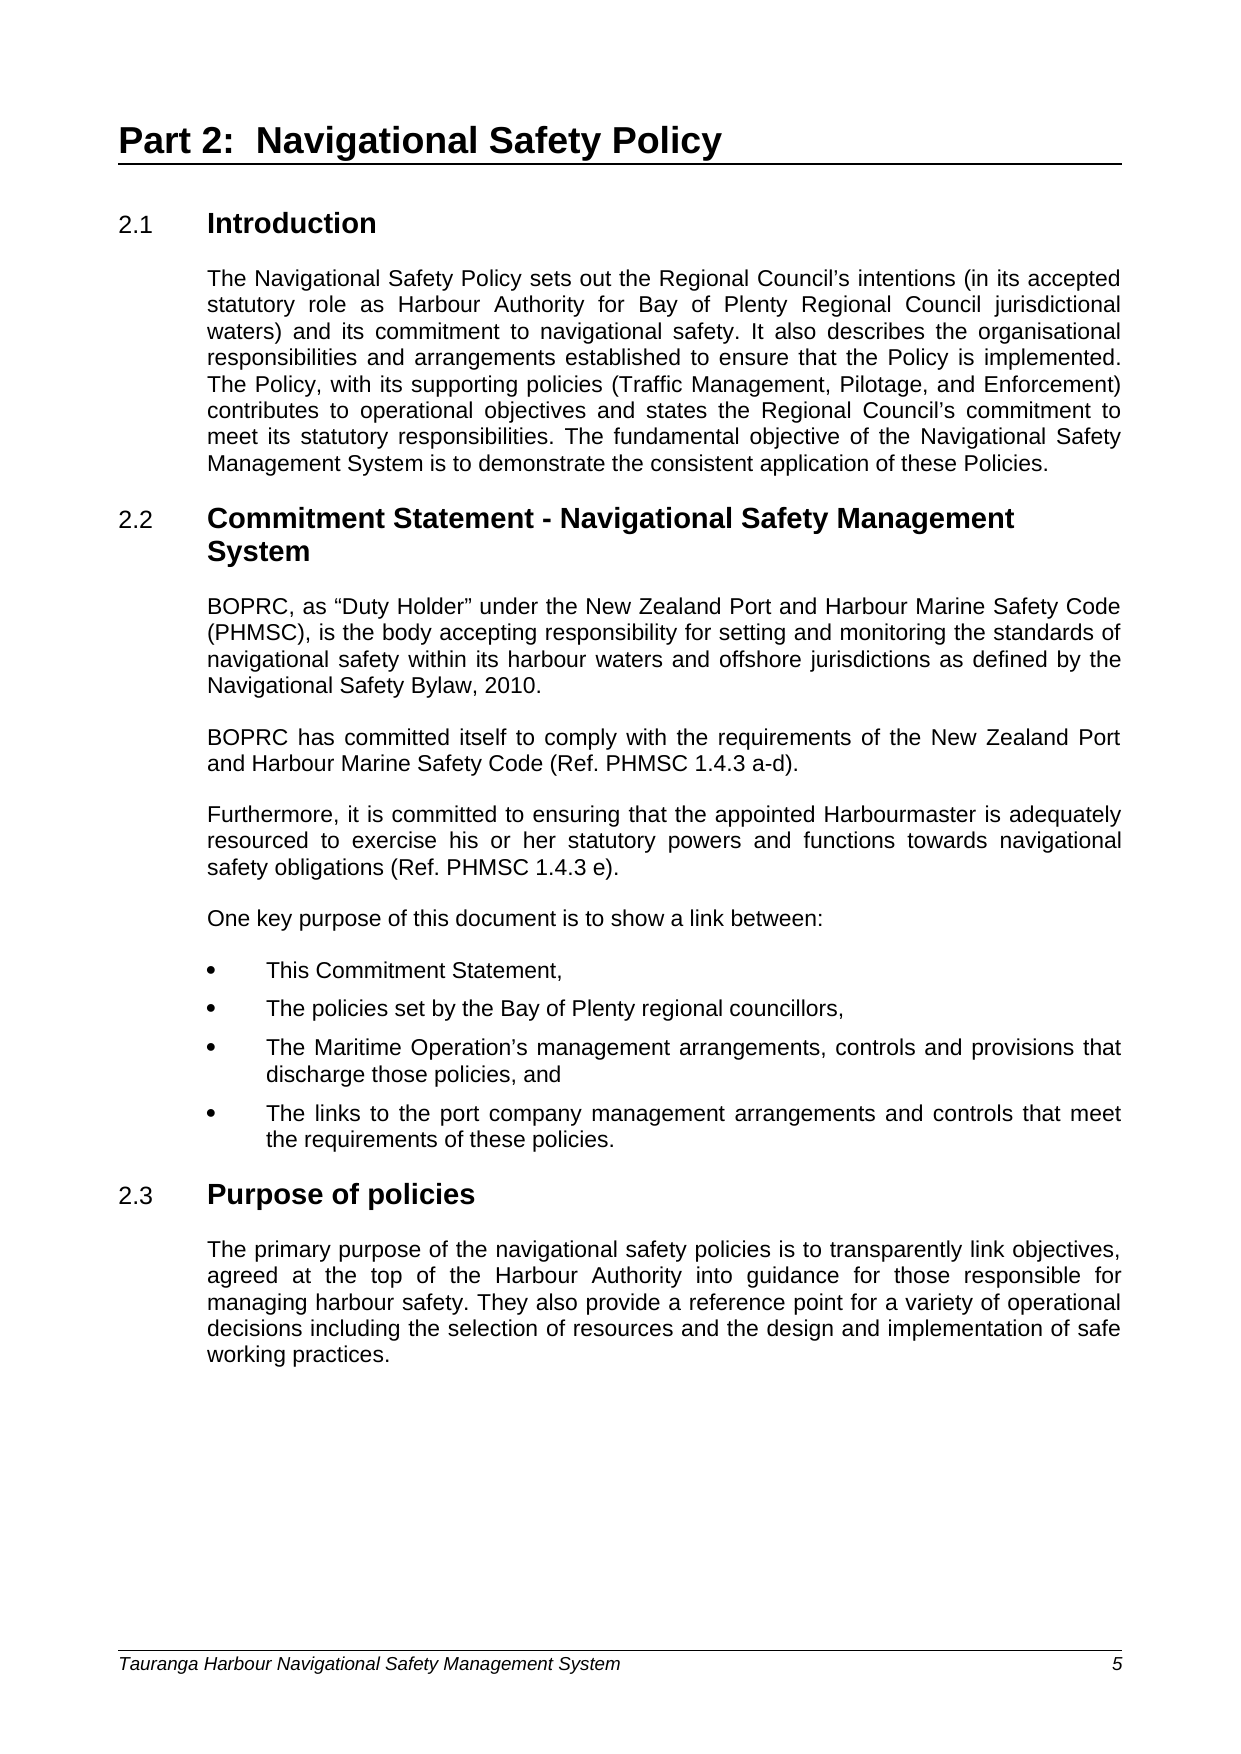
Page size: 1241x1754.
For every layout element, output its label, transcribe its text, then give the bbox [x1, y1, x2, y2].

text One key purpose of this document is to show a link between: [207, 905, 1122, 932]
text Commitment Statement - Navigational Safety Management System [118, 501, 1122, 568]
list This Commitment Statement, [207, 957, 1122, 983]
text BOPRC has committed itself to comply with the requirements of the New Zealand Port and Harbour Marine Safety Code (Ref. PHMSC 1.4.3 a-d). [207, 723, 1122, 776]
text Furthermore, it is committed to ensuring that the appointed Harbourmaster is adequately resourced to exercise his or her statutory powers and functions towards navigational safety obligations (Ref. PHMSC 1.4.3 e). [207, 801, 1122, 880]
list The policies set by the Bay of Plenty regional councillors, [207, 995, 1122, 1022]
list The links to the port company management arrangements and controls that meet the requirements of these policies. [207, 1099, 1122, 1152]
text The Navigational Safety Policy sets out the Regional Council’s intentions (in its accepted statutory role as Harbour Authority for Bay of Plenty Regional Council jurisdictional waters) and its commitment to navigational safety. It also describes the organisational responsibilities and arrangements established to ensure that the Policy is implemented. The Policy, with its supporting policies (Traffic Management, Pilotage, and Enforcement) contributes to operational objectives and states the Regional Council’s commitment to meet its statutory responsibilities. The fundamental objective of the Navigational Safety Management System is to demonstrate the consistent application of these Policies. [207, 265, 1122, 476]
list The Maritime Operation’s management arrangements, controls and provisions that discharge those policies, and [207, 1034, 1122, 1087]
text Navigational Safety Policy [118, 118, 1122, 163]
text The primary purpose of the navigational safety policies is to transparently link objectives, agreed at the top of the Harbour Authority into guidance for those responsible for managing harbour safety. They also provide a reference point for a variety of operational decisions including the selection of resources and the design and implementation of safe working practices. [207, 1236, 1122, 1367]
text BOPRC, as “Duty Holder” under the New Zealand Port and Harbour Marine Safety Code (PHMSC), is the body accepting responsibility for setting and monitoring the standards of navigational safety within its harbour waters and offshore jurisdictions as defined by the Navigational Safety Bylaw, 2010. [207, 593, 1122, 698]
text Introduction [118, 207, 1122, 240]
text Purpose of policies [118, 1177, 1122, 1211]
